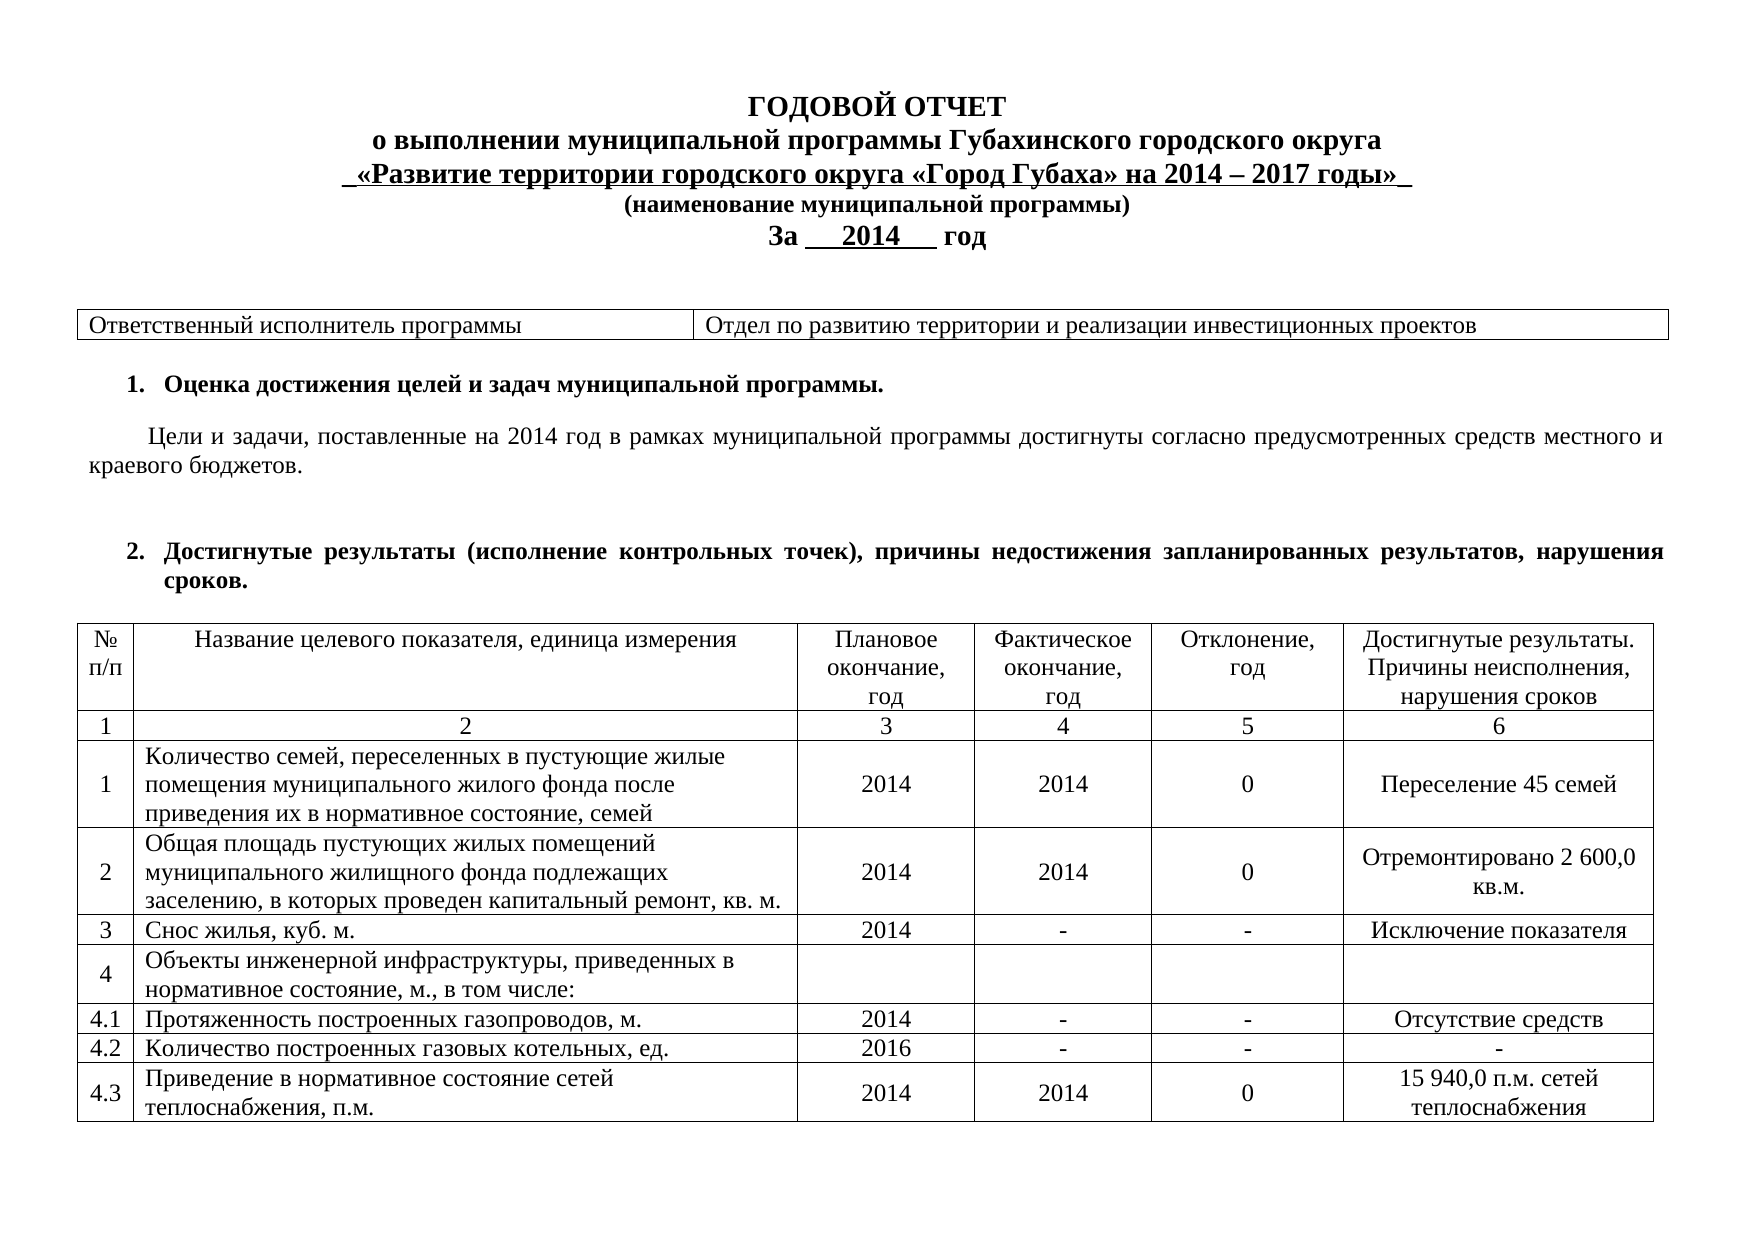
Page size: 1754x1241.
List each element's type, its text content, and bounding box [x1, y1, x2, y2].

table_cell [1344, 945, 1653, 1003]
table_cell Исключение показателя [1344, 915, 1653, 944]
table_cell 1 [78, 711, 133, 740]
table_cell 4.2 [78, 1034, 133, 1062]
table_cell - [1152, 915, 1343, 944]
table_cell Снос жилья, куб. м. [134, 915, 797, 944]
table_cell - [975, 1004, 1151, 1032]
table_cell 0 [1152, 741, 1343, 827]
table_cell - [975, 915, 1151, 944]
table_cell 2014 [975, 828, 1151, 914]
table_cell - [1152, 1034, 1343, 1062]
table_cell Количество семей, переселенных в пустующие жилые помещения муниципального жилого фонда после приведения их в нормативное состояние, семей [134, 741, 797, 827]
table_header Ответственный исполнитель программы [78, 310, 693, 339]
table_header Название целевого показателя, единица измерения [134, 624, 797, 710]
table_cell 2014 [798, 1063, 974, 1121]
table_cell 3 [798, 711, 974, 740]
table_cell 0 [1152, 828, 1343, 914]
table_cell 2014 [975, 1063, 1151, 1121]
table_header № п/п [78, 624, 133, 710]
table_cell 1 [78, 741, 133, 827]
table_cell - [1152, 1004, 1343, 1032]
table_header Отклонение, год [1152, 624, 1343, 710]
text (наименование муниципальной программы) [89, 189, 1665, 218]
list Достигнутые результаты (исполнение контрольных точек), причины недостижения запланированных результатов, нарушения сроков. [126, 536, 1665, 594]
table_cell 2014 [798, 915, 974, 944]
table_cell 0 [1152, 1063, 1343, 1121]
table_cell 4.3 [78, 1063, 133, 1121]
table_header Отдел по развитию территории и реализации инвестиционных проектов [694, 310, 1668, 339]
table_header Плановое окончание, год [798, 624, 974, 710]
table_cell Объекты инженерной инфраструктуры, приведенных в нормативное состояние, м., в том числе: [134, 945, 797, 1003]
list Оценка достижения целей и задач муниципальной программы. [126, 369, 1665, 397]
table_cell - [975, 1034, 1151, 1062]
table_cell 2016 [798, 1034, 974, 1062]
table_cell Количество построенных газовых котельных, ед. [134, 1034, 797, 1062]
table_cell Общая площадь пустующих жилых помещений муниципального жилищного фонда подлежащих заселению, в которых проведен капитальный ремонт, кв. м. [134, 828, 797, 914]
text _«Развитие территории городского округа «Город Губаха» на 2014 – 2017 годы»_ [89, 156, 1665, 189]
table_cell 5 [1152, 711, 1343, 740]
table_cell Приведение в нормативное состояние сетей теплоснабжения, п.м. [134, 1063, 797, 1121]
table_cell Отремонтировано 2 600,0 кв.м. [1344, 828, 1653, 914]
table_cell 4.1 [78, 1004, 133, 1032]
table_cell 2014 [975, 741, 1151, 827]
table_header Достигнутые результаты. Причины неисполнения, нарушения сроков [1344, 624, 1653, 710]
table_cell 4 [975, 711, 1151, 740]
table_cell 15 940,0 п.м. сетей теплоснабжения [1344, 1063, 1653, 1121]
text ГОДОВОЙ ОТЧЕТ [89, 89, 1665, 122]
text Цели и задачи, поставленные на 2014 год в рамках муниципальной программы достигнуты согласно предусмотренных средств местного и краевого бюджетов. [89, 421, 1665, 479]
table_cell Протяженность построенных газопроводов, м. [134, 1004, 797, 1032]
table_cell 2 [78, 828, 133, 914]
table_cell [975, 945, 1151, 1003]
table_cell Переселение 45 семей [1344, 741, 1653, 827]
table_cell 4 [78, 945, 133, 1003]
table_cell - [1344, 1034, 1653, 1062]
text о выполнении муниципальной программы Губахинского городского округа [89, 122, 1665, 156]
table_cell 2014 [798, 1004, 974, 1032]
table_cell [1152, 945, 1343, 1003]
table_header Фактическое окончание, год [975, 624, 1151, 710]
table_cell 3 [78, 915, 133, 944]
table_cell Отсутствие средств [1344, 1004, 1653, 1032]
table_cell [798, 945, 974, 1003]
table_cell 2 [134, 711, 797, 740]
table_cell 2014 [798, 741, 974, 827]
text За 2014 год [89, 218, 1665, 252]
table_cell 2014 [798, 828, 974, 914]
table_cell 6 [1344, 711, 1653, 740]
